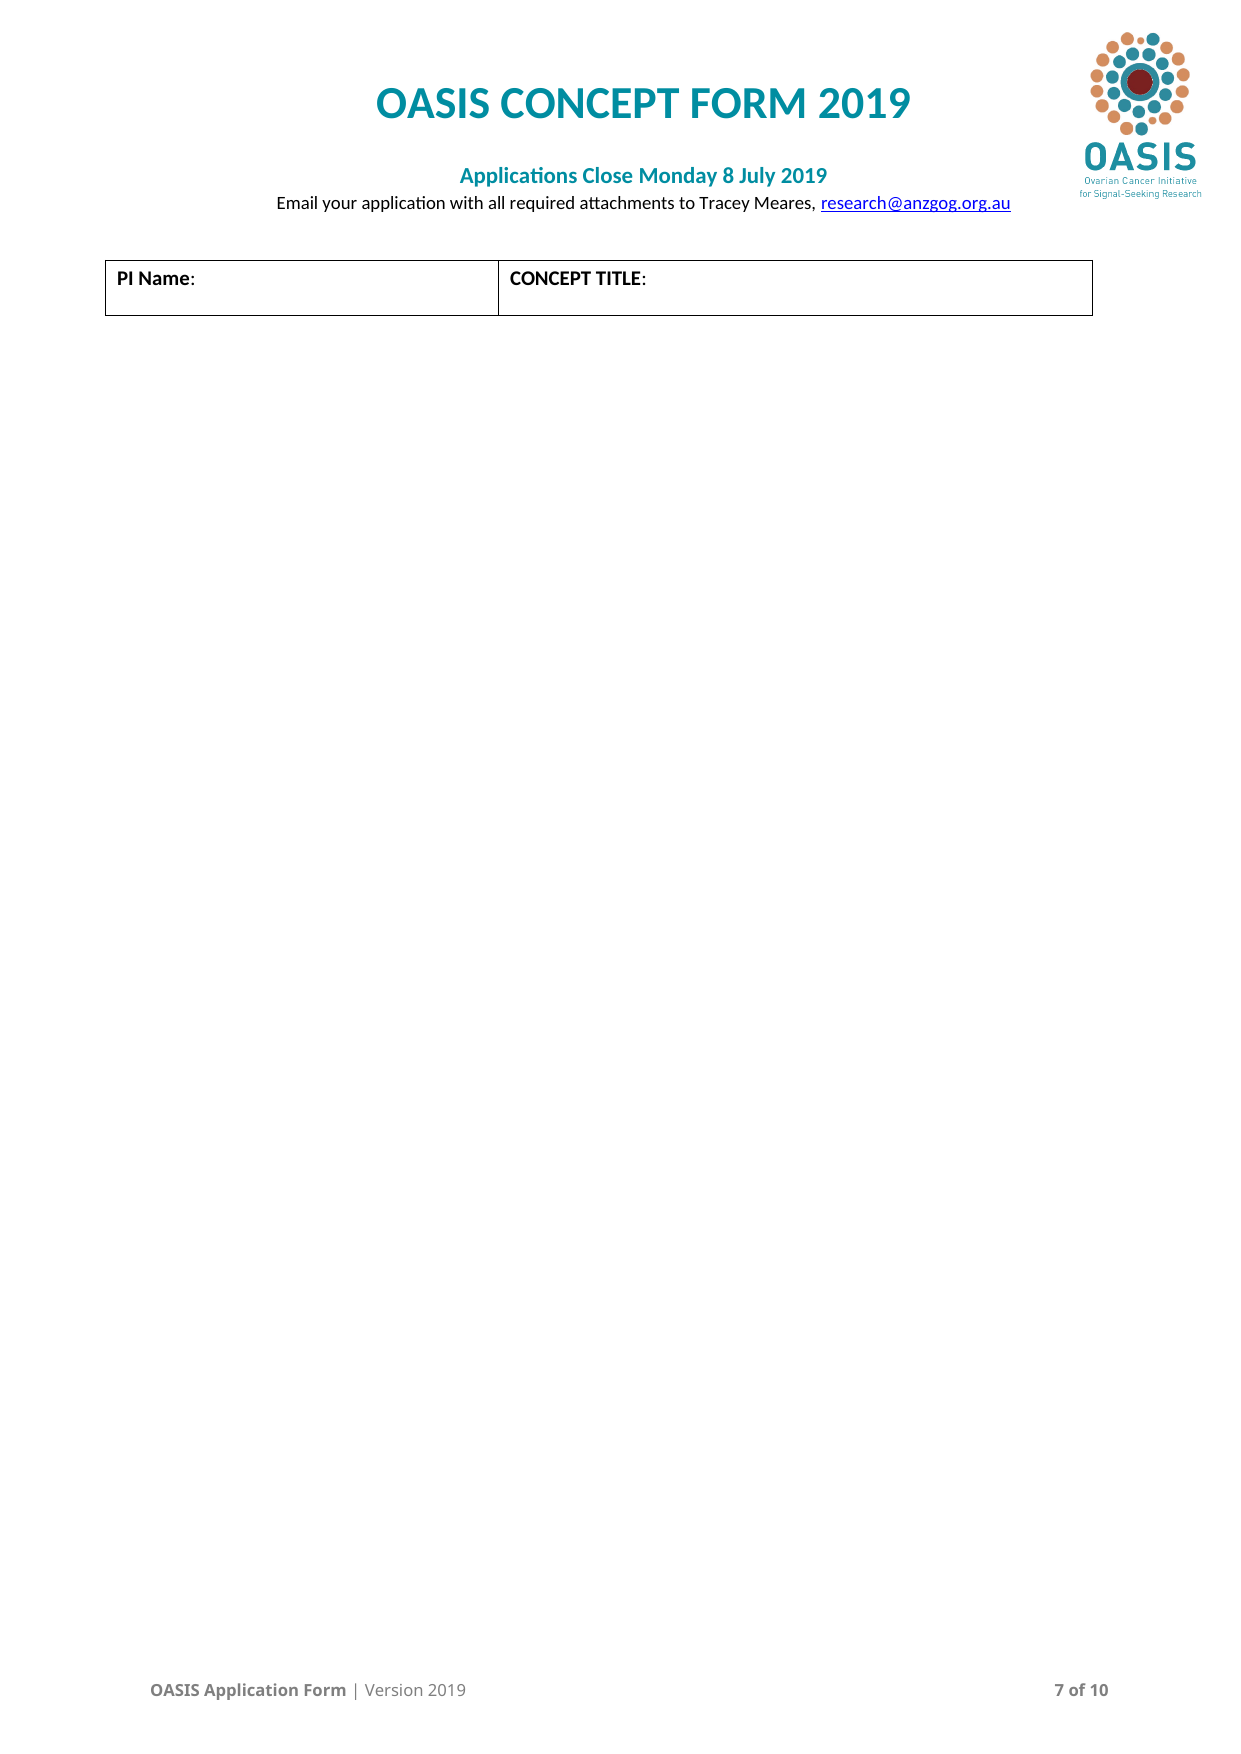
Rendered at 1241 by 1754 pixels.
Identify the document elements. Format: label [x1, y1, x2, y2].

picture [1079, 32, 1202, 199]
